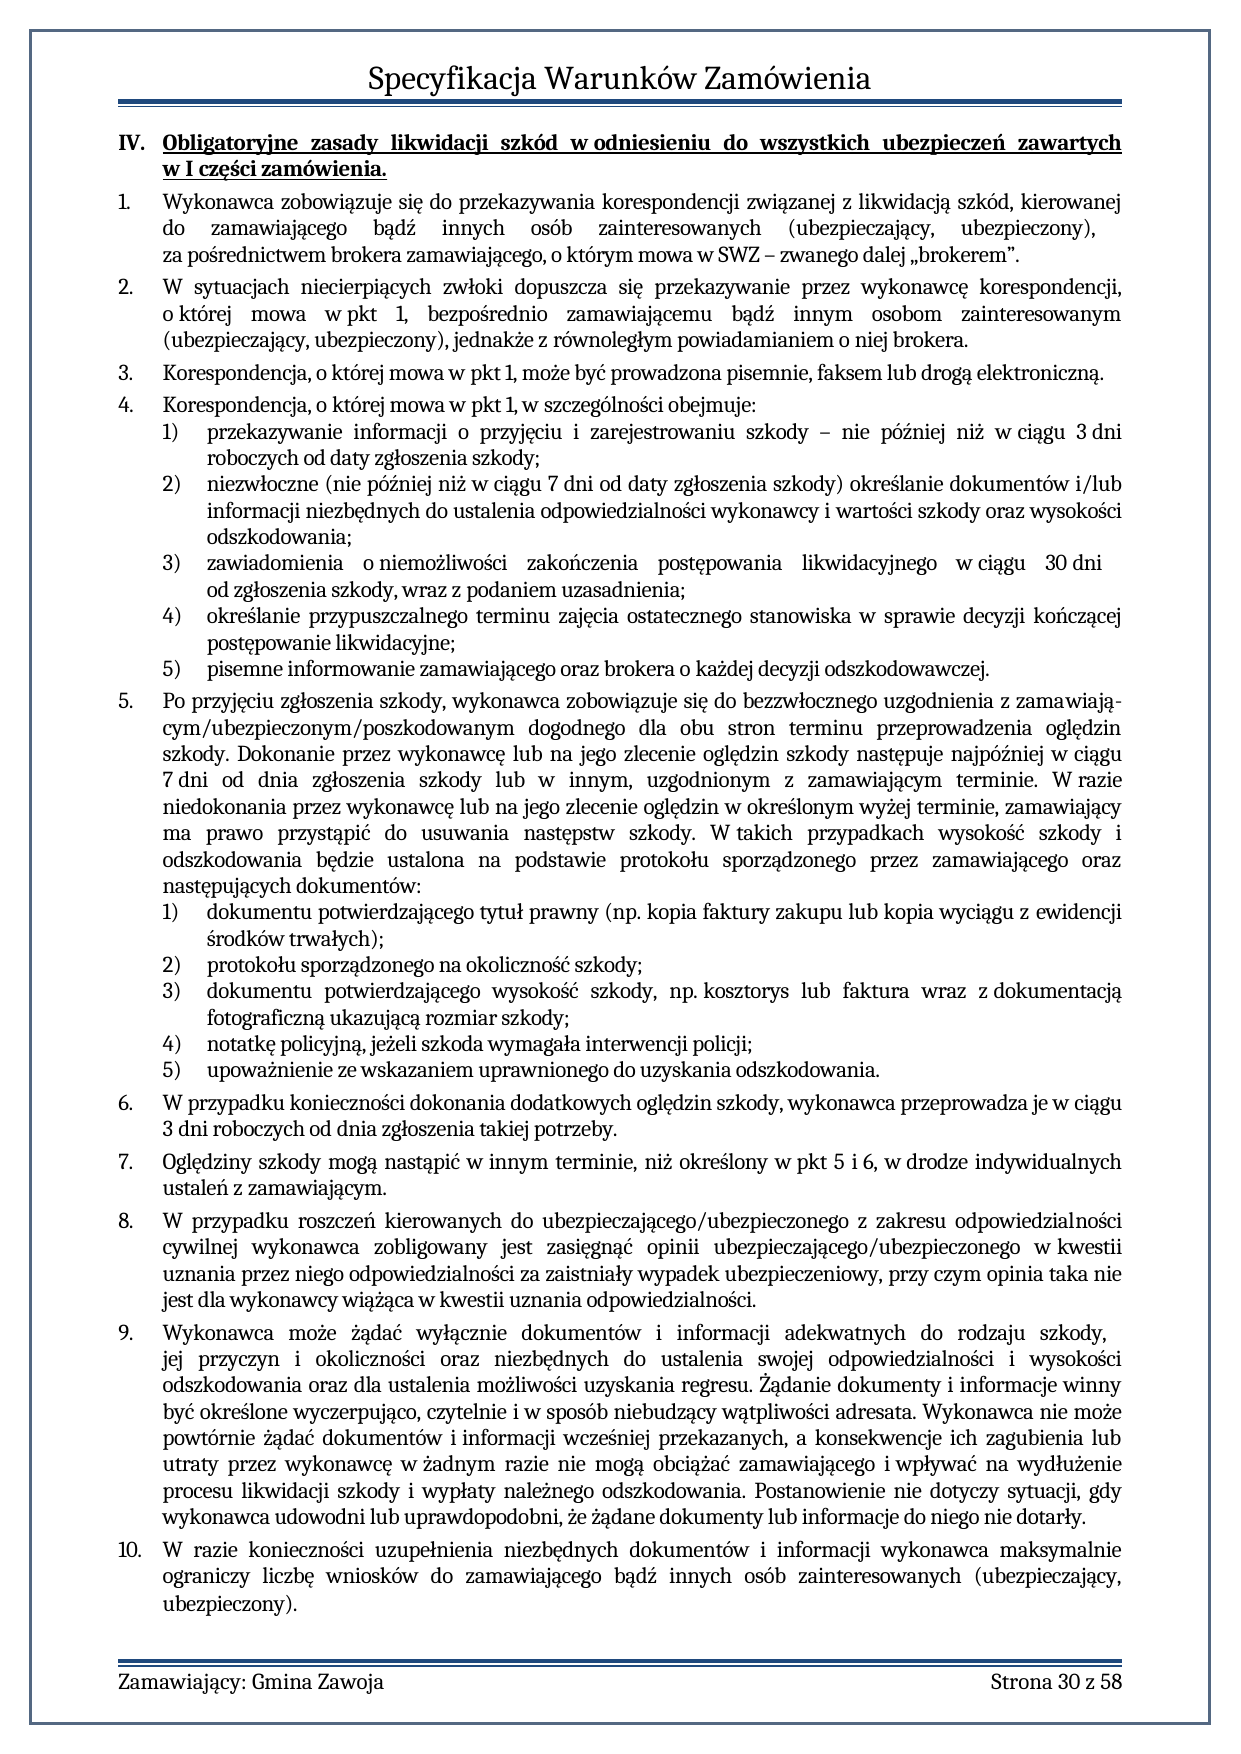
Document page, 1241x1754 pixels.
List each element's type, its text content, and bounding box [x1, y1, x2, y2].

list określanie przypuszczalnego terminu zajęcia ostatecznego stanowiska w sprawie decyzji kończącej postępowanie likwidacyjne; [162, 603, 1122, 656]
list zawiadomienia o niemożliwości zakończenia postępowania likwidacyjnego w ciągu 30 dni od zgłoszenia szkody, wraz z podaniem uzasadnienia; [162, 550, 1122, 603]
list protokołu sporządzonego na okoliczność szkody; [162, 952, 1122, 978]
list W przypadku roszczeń kierowanych do ubezpieczającego/ubezpieczonego z zakresu odpowiedzialności cywilnej wykonawca zobligowany jest zasięgnąć opinii ubezpieczającego/ubezpieczonego w kwestii uznania przez niego odpowiedzialności za zaistniały wypadek ubezpieczeniowy, przy czym opinia taka nie jest dla wykonawcy wiążąca w kwestii uznania odpowiedzialności. [118, 1208, 1122, 1313]
list dokumentu potwierdzającego wysokość szkody, np. kosztorys lub faktura wraz z dokumentacją fotograficzną ukazującą rozmiar szkody; [162, 978, 1122, 1031]
list dokumentu potwierdzającego tytuł prawny (np. kopia faktury zakupu lub kopia wyciągu z ewidencji środków trwałych); [162, 899, 1122, 952]
list Korespondencja, o której mowa w pkt 1, może być prowadzona pisemnie, faksem lub drogą elektroniczną. [118, 359, 1122, 386]
list niezwłoczne (nie później niż w ciągu 7 dni od daty zgłoszenia szkody) określanie dokumentów i/lub informacji niezbędnych do ustalenia odpowiedzialności wykonawcy i wartości szkody oraz wysokości odszkodowania; [162, 471, 1122, 550]
list Oględziny szkody mogą nastąpić w innym terminie, niż określony w pkt 5 i 6, w drodze indywidualnych ustaleń z zamawiającym. [118, 1149, 1122, 1201]
list pisemne informowanie zamawiającego oraz brokera o każdej decyzji odszkodowawczej. [162, 656, 1122, 682]
list W razie konieczności uzupełnienia niezbędnych dokumentów i informacji wykonawca maksymalnie ograniczy liczbę wniosków do zamawiającego bądź innych osób zainteresowanych (ubezpieczający, ubezpieczony). [118, 1536, 1122, 1618]
list przekazywanie informacji o przyjęciu i zarejestrowaniu szkody – nie później niż w ciągu 3 dni roboczych od daty zgłoszenia szkody; [162, 418, 1122, 471]
list Wykonawca może żądać wyłącznie dokumentów i informacji adekwatnych do rodzaju szkody, jej przyczyn i okoliczności oraz niezbędnych do ustalenia swojej odpowiedzialności i wysokości odszkodowania oraz dla ustalenia możliwości uzyskania regresu. Żądanie dokumenty i informacje winny być określone wyczerpująco, czytelnie i w sposób niebudzący wątpliwości adresata. Wykonawca nie może powtórnie żądać dokumentów i informacji wcześniej przekazanych, a konsekwencje ich zagubienia lub utraty przez wykonawcę w żadnym razie nie mogą obciążać zamawiającego i wpływać na wydłużenie procesu likwidacji szkody i wypłaty należnego odszkodowania. Postanowienie nie dotyczy sytuacji, gdy wykonawca udowodni lub uprawdopodobni, że żądane dokumenty lub informacje do niego nie dotarły. [118, 1319, 1122, 1530]
list Wykonawca zobowiązuje się do przekazywania korespondencji związanej z likwidacją szkód, kierowanej do zamawiającego bądź innych osób zainteresowanych (ubezpieczający, ubezpieczony), za pośrednictwem brokera zamawiającego, o którym mowa w SWZ – zwanego dalej „brokerem”. [118, 189, 1122, 268]
list Obligatoryjne zasady likwidacji szkód w odniesieniu do wszystkich ubezpieczeń zawartych w I części zamówienia. [118, 130, 1122, 183]
list Korespondencja, o której mowa w pkt 1, w szczególności obejmuje: [118, 392, 1122, 418]
list Po przyjęciu zgłoszenia szkody, wykonawca zobowiązuje się do bezzwłocznego uzgodnienia z zamawiającym/ubezpieczonym/poszkodowanym dogodnego dla obu stron terminu przeprowadzenia oględzin szkody. Dokonanie przez wykonawcę lub na jego zlecenie oględzin szkody następuje najpóźniej w ciągu 7 dni od dnia zgłoszenia szkody lub w innym, uzgodnionym z zamawiającym terminie. W razie niedokonania przez wykonawcę lub na jego zlecenie oględzin w określonym wyżej terminie, zamawiający ma prawo przystąpić do usuwania następstw szkody. W takich przypadkach wysokość szkody i odszkodowania będzie ustalona na podstawie protokołu sporządzonego przez zamawiającego oraz następujących dokumentów: [118, 688, 1122, 899]
list notatkę policyjną, jeżeli szkoda wymagała interwencji policji; [162, 1031, 1122, 1057]
list W przypadku konieczności dokonania dodatkowych oględzin szkody, wykonawca przeprowadza je w ciągu 3 dni roboczych od dnia zgłoszenia takiej potrzeby. [118, 1090, 1122, 1142]
list W sytuacjach niecierpiących zwłoki dopuszcza się przekazywanie przez wykonawcę korespondencji, o której mowa w pkt 1, bezpośrednio zamawiającemu bądź innym osobom zainteresowanym (ubezpieczający, ubezpieczony), jednakże z równoległym powiadamianiem o niej brokera. [118, 274, 1122, 353]
list upoważnienie ze wskazaniem uprawnionego do uzyskania odszkodowania. [162, 1057, 1122, 1083]
